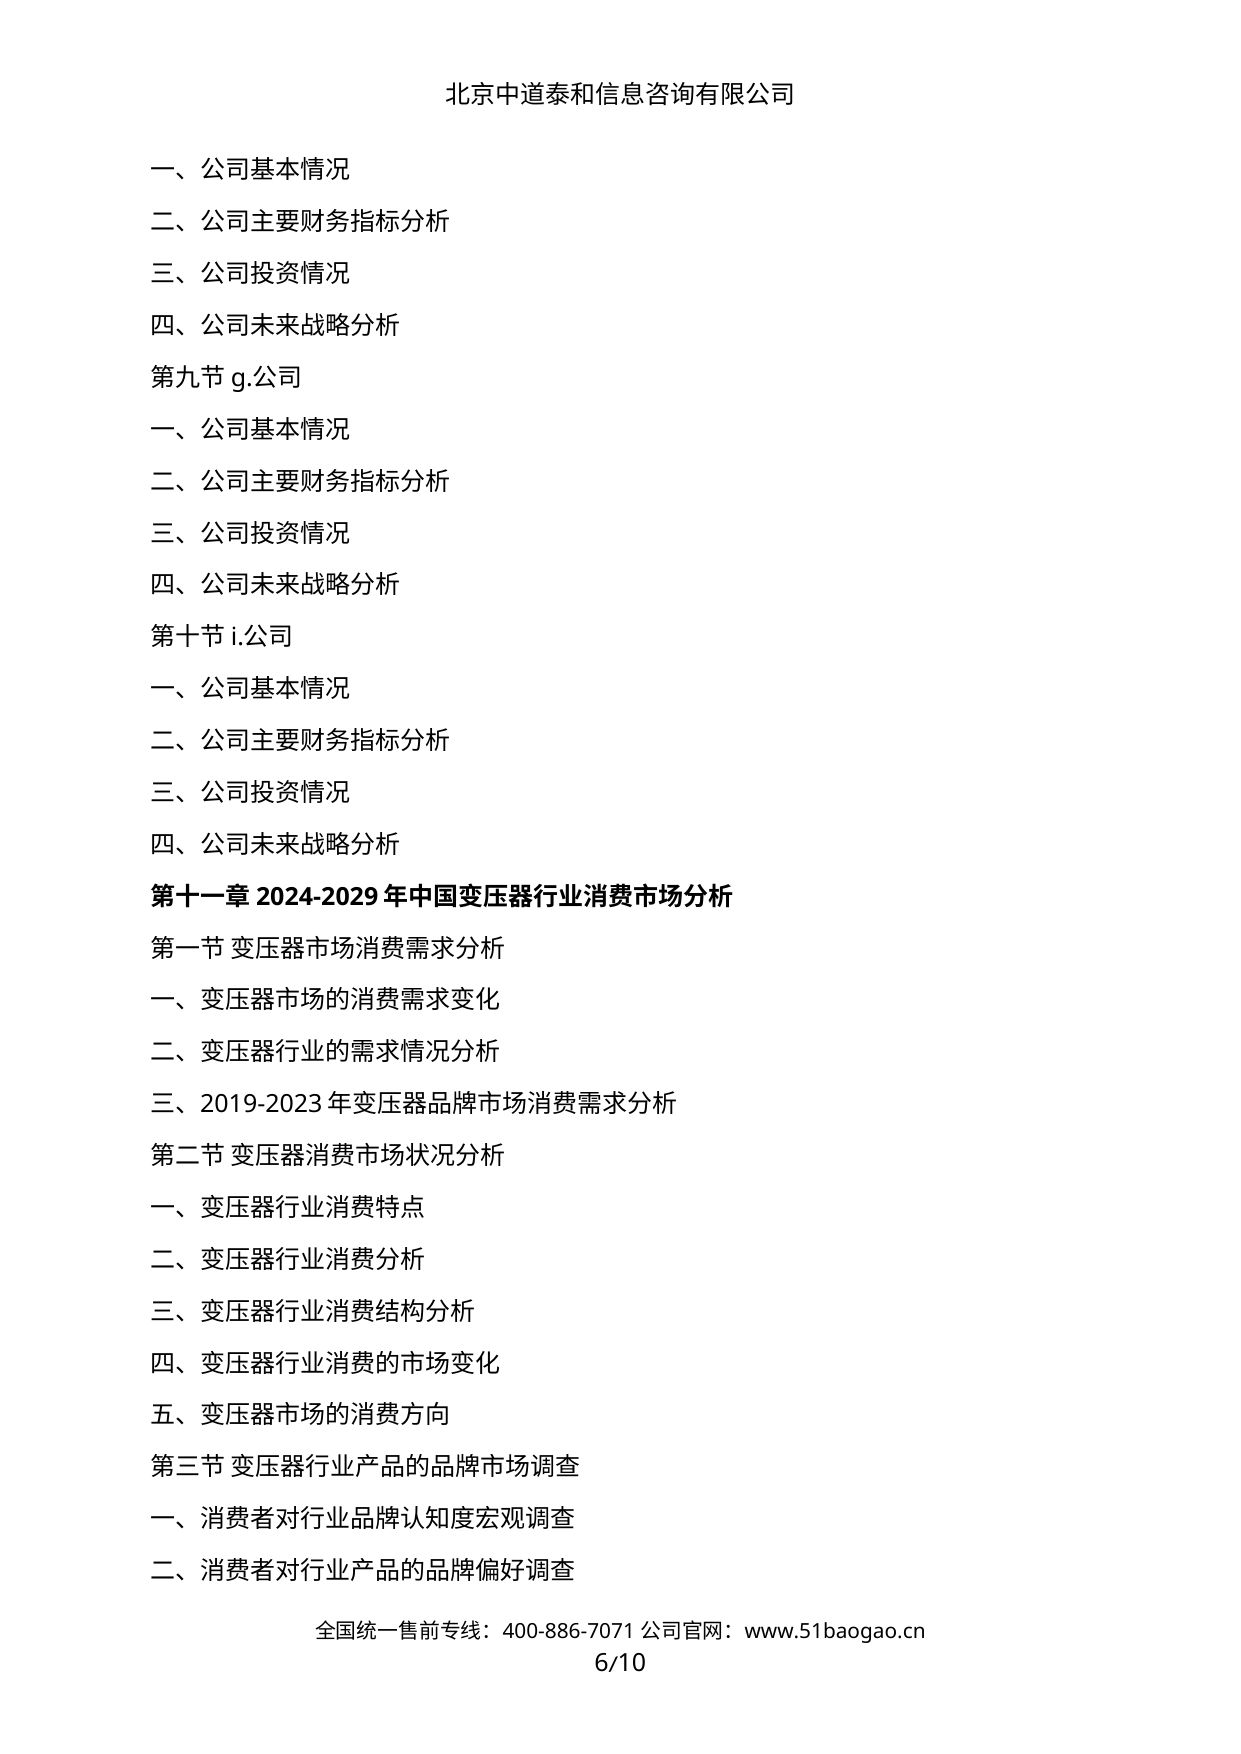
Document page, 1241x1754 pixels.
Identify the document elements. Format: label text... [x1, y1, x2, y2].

text 第三节 变压器行业产品的品牌市场调查 [150, 1447, 1090, 1483]
text 第十节 i.公司 [150, 617, 1090, 653]
text 第九节 g.公司 [150, 357, 1090, 394]
text 一、变压器行业消费特点 [150, 1187, 1090, 1224]
text 二、公司主要财务指标分析 [150, 461, 1090, 497]
text 五、变压器市场的消费方向 [150, 1395, 1090, 1431]
text 三、公司投资情况 [150, 772, 1090, 809]
text 一、变压器市场的消费需求变化 [150, 980, 1090, 1016]
text 第一节 变压器市场消费需求分析 [150, 928, 1090, 964]
text 二、变压器行业的需求情况分析 [150, 1032, 1090, 1068]
text 四、公司未来战略分析 [150, 824, 1090, 861]
text 三、2019-2023年变压器品牌市场消费需求分析 [150, 1084, 1090, 1120]
text 二、消费者对行业产品的品牌偏好调查 [150, 1551, 1090, 1587]
text 三、公司投资情况 [150, 513, 1090, 549]
text 第二节 变压器消费市场状况分析 [150, 1136, 1090, 1172]
text 四、公司未来战略分析 [150, 306, 1090, 342]
text 四、公司未来战略分析 [150, 565, 1090, 601]
text 第十一章 2024-2029年中国变压器行业消费市场分析 [150, 876, 1090, 912]
text 二、变压器行业消费分析 [150, 1239, 1090, 1276]
text 二、公司主要财务指标分析 [150, 202, 1090, 238]
text 一、公司基本情况 [150, 409, 1090, 446]
text 一、公司基本情况 [150, 669, 1090, 705]
text 二、公司主要财务指标分析 [150, 721, 1090, 757]
text 三、变压器行业消费结构分析 [150, 1291, 1090, 1327]
text 三、公司投资情况 [150, 254, 1090, 290]
text 四、变压器行业消费的市场变化 [150, 1343, 1090, 1379]
text 一、公司基本情况 [150, 150, 1090, 186]
text 一、消费者对行业品牌认知度宏观调查 [150, 1499, 1090, 1535]
